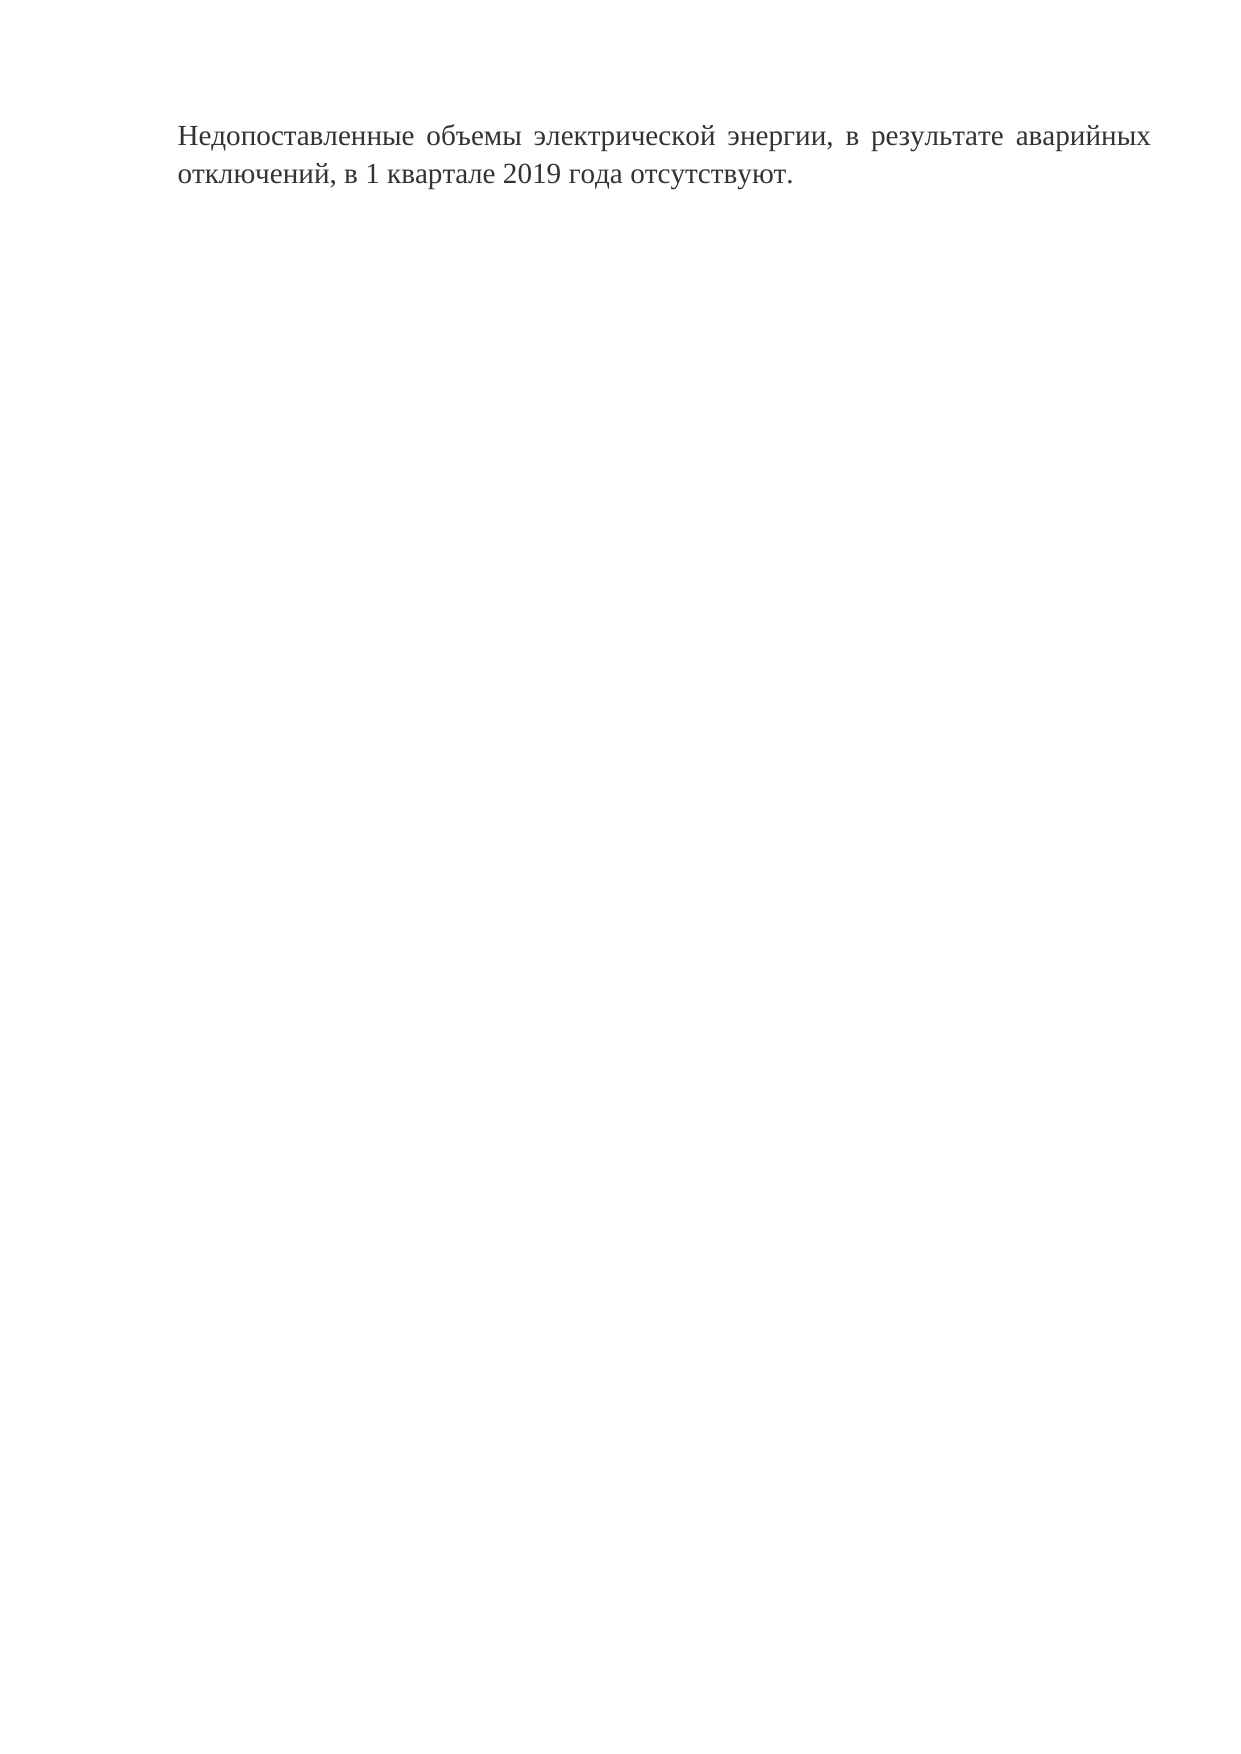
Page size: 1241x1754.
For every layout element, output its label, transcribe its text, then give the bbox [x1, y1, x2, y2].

text Недопоставленные объемы электрической энергии, в результате аварийных отключений, в 1 квартале 2019 года отсутствуют. [177, 152, 1152, 190]
